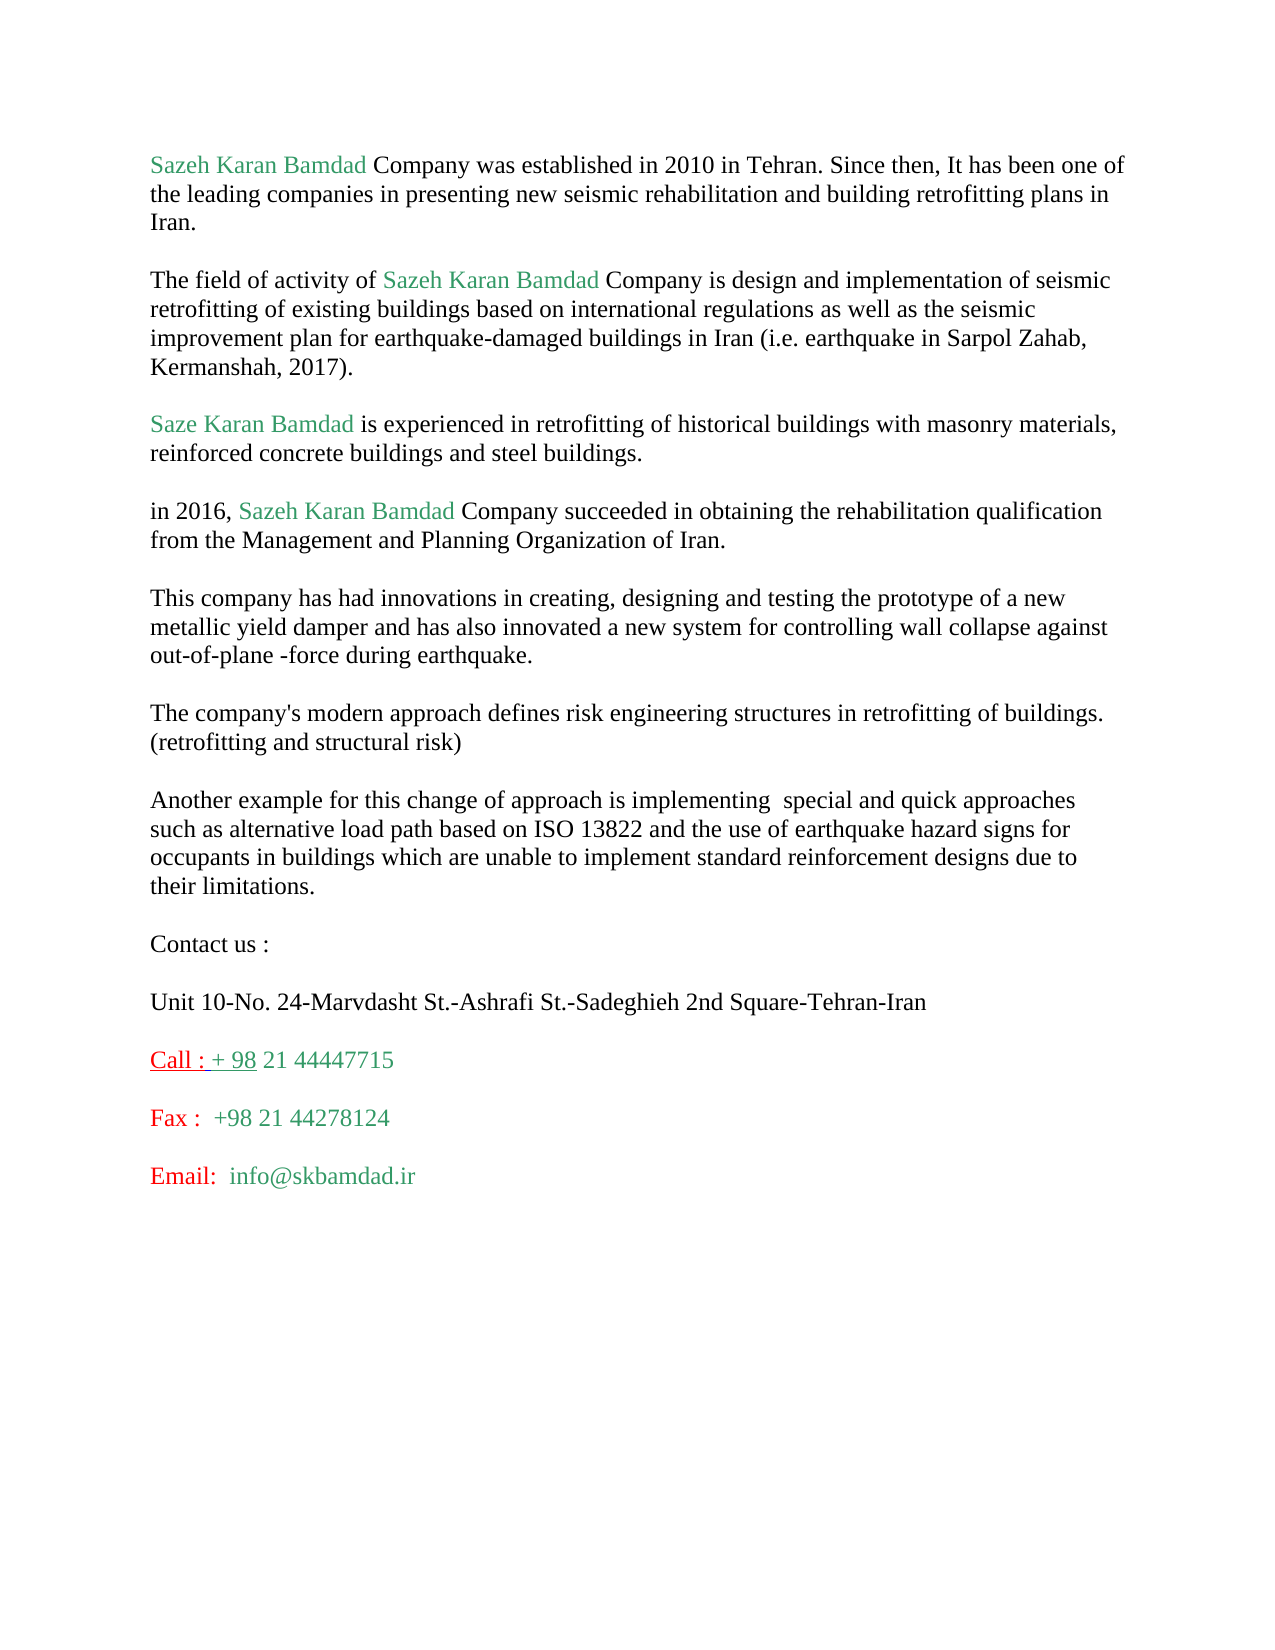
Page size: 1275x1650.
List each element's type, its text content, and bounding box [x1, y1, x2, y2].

text Unit 10-No. 24-Marvdasht St.-Ashrafi St.-Sadeghieh 2nd Square-Tehran-Iran [150, 987, 1125, 1016]
text Another example for this change of approach is implementing special and quick approaches such as alternative load path based on ISO 13822 and the use of earthquake hazard signs for occupants in buildings which are unable to implement standard reinforcement designs due to their limitations. [150, 785, 1125, 900]
text in 2016, Sazeh Karan Bamdad Company succeeded in obtaining the rehabilitation qualification from the Management and Planning Organization of Iran. [150, 496, 1125, 554]
text Call : + 98 21 44447715 [150, 1045, 1125, 1074]
text This company has had innovations in creating, designing and testing the prototype of a new metallic yield damper and has also innovated a new system for controlling wall collapse against out-of-plane -force during earthquake. [150, 583, 1125, 669]
text Email: info@skbamdad.ir [150, 1161, 1125, 1189]
text Fax : +98 21 44278124 [150, 1103, 1125, 1132]
text The company's modern approach defines risk engineering structures in retrofitting of buildings. (retrofitting and structural risk) [150, 698, 1125, 756]
text Sazeh Karan Bamdad Company was established in 2010 in Tehran. Since then, It has been one of the leading companies in presenting new seismic rehabilitation and building retrofitting plans in Iran. [150, 150, 1125, 236]
text Saze Karan Bamdad is experienced in retrofitting of historical buildings with masonry materials, reinforced concrete buildings and steel buildings. [150, 409, 1125, 467]
text Contact us : [150, 929, 1125, 958]
text The field of activity of Sazeh Karan Bamdad Company is design and implementation of seismic retrofitting of existing buildings based on international regulations as well as the seismic improvement plan for earthquake-damaged buildings in Iran (i.e. earthquake in Sarpol Zahab, Kermanshah, 2017). [150, 265, 1125, 380]
